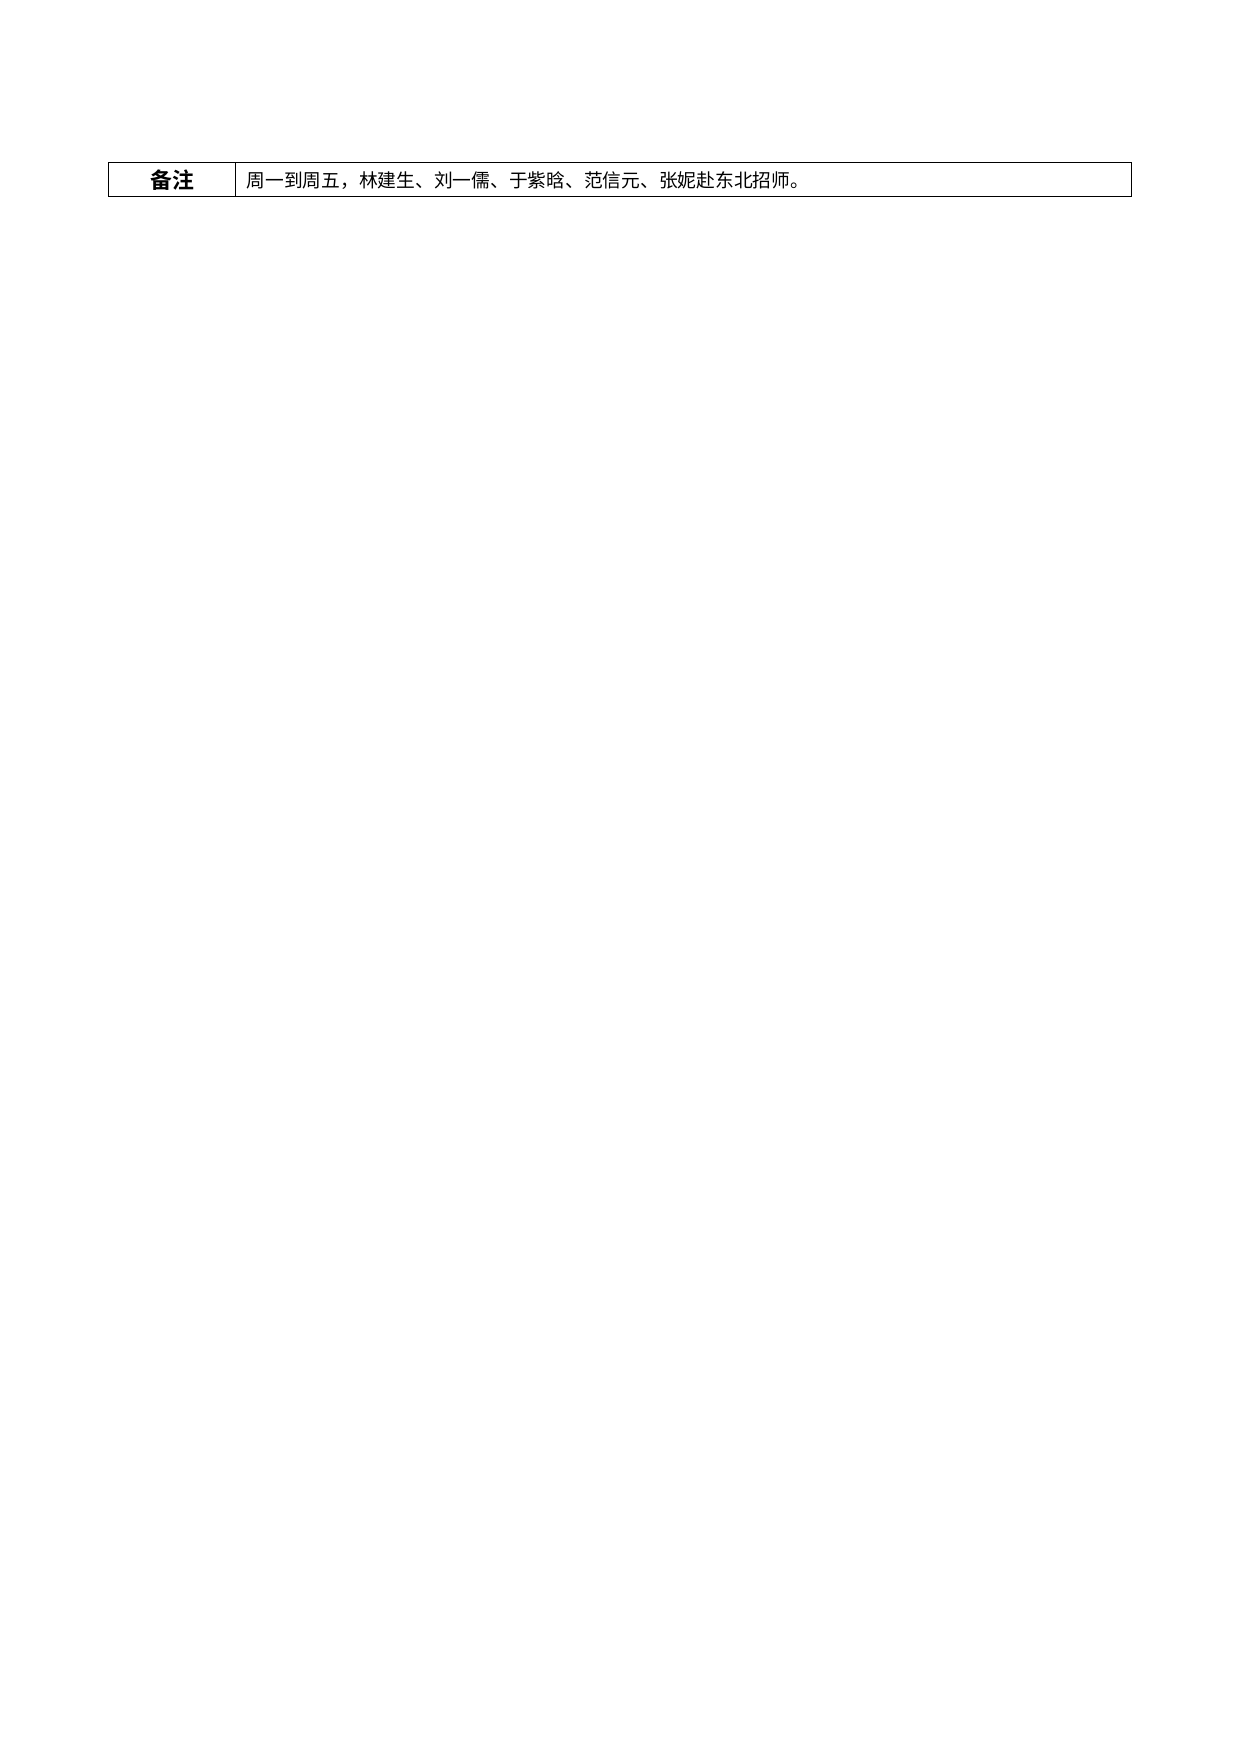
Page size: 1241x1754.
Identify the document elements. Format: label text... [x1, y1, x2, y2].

table_cell 周一到周五，林建生、刘一儒、于紫晗、范信元、张妮赴东北招师。 [236, 163, 1131, 196]
table_cell 备注 [109, 163, 235, 196]
